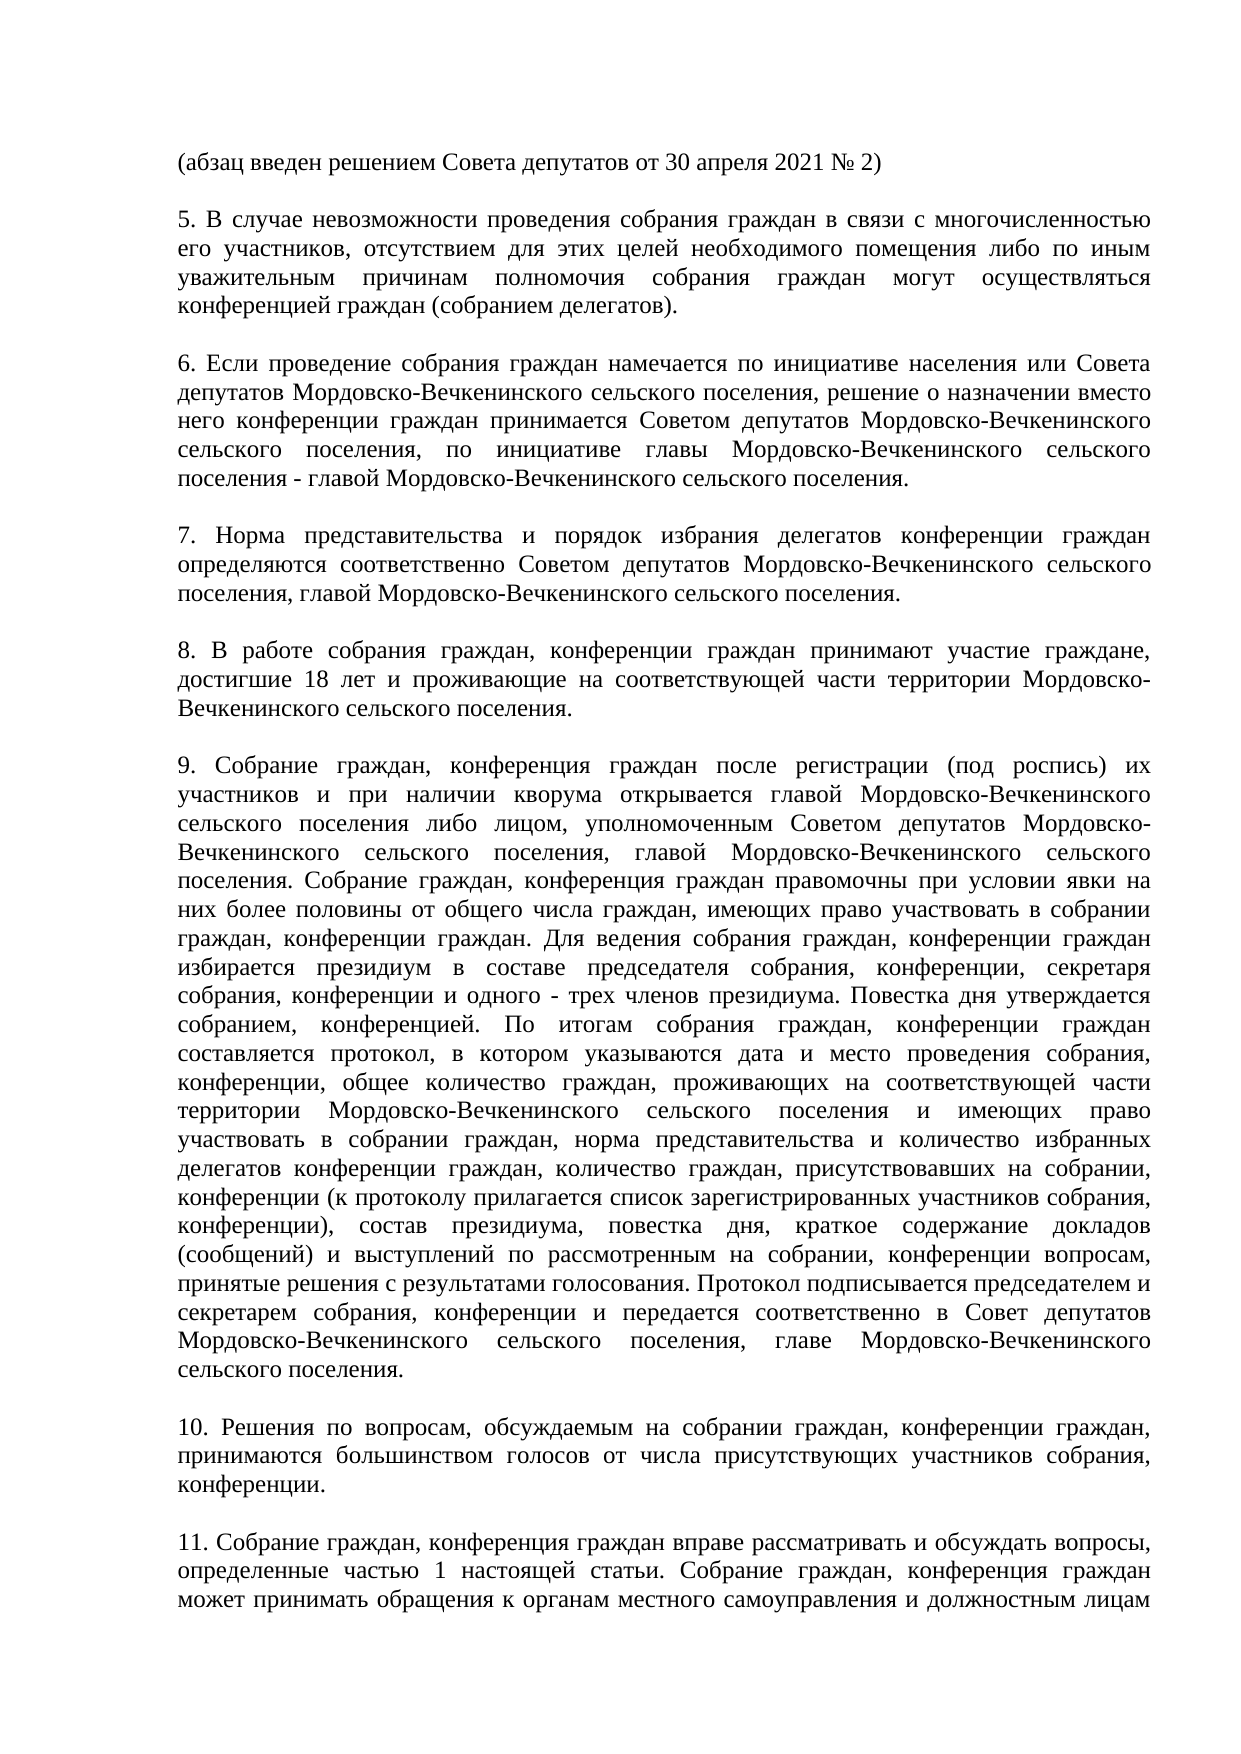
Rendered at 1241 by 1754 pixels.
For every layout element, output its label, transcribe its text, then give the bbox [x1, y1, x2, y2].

text 8. В работе собрания граждан, конференции граждан принимают участие граждане, достигшие 18 лет и проживающие на соответствующей части территории Мордовско-Вечкенинского сельского поселения. [177, 636, 1152, 722]
text 7. Норма представительства и порядок избрания делегатов конференции граждан определяются соответственно Советом депутатов Мордовско-Вечкенинского сельского поселения, главой Мордовско-Вечкенинского сельского поселения. [177, 521, 1152, 607]
text 6. Если проведение собрания граждан намечается по инициативе населения или Совета депутатов Мордовско-Вечкенинского сельского поселения, решение о назначении вместо него конференции граждан принимается Советом депутатов Мордовско-Вечкенинского сельского поселения, по инициативе главы Мордовско-Вечкенинского сельского поселения - главой Мордовско-Вечкенинского сельского поселения. [177, 348, 1152, 492]
text 5. В случае невозможности проведения собрания граждан в связи с многочисленностью его участников, отсутствием для этих целей необходимого помещения либо по иным уважительным причинам полномочия собрания граждан могут осуществляться конференцией граждан (собранием делегатов). [177, 204, 1152, 319]
text 10. Решения по вопросам, обсуждаемым на собрании граждан, конференции граждан, принимаются большинством голосов от числа присутствующих участников собрания, конференции. [177, 1412, 1152, 1498]
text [177, 1527, 1152, 1613]
text 9. Собрание граждан, конференция граждан после регистрации (под роспись) их участников и при наличии кворума открывается главой Мордовско-Вечкенинского сельского поселения либо лицом, уполномоченным Советом депутатов Мордовско-Вечкенинского сельского поселения, главой Мордовско-Вечкенинского сельского поселения. Собрание граждан, конференция граждан правомочны при условии явки на них более половины от общего числа граждан, имеющих право участвовать в собрании граждан, конференции граждан. Для ведения собрания граждан, конференции граждан избирается президиум в составе председателя собрания, конференции, секретаря собрания, конференции и одного - трех членов президиума. Повестка дня утверждается собранием, конференцией. По итогам собрания граждан, конференции граждан составляется протокол, в котором указываются дата и место проведения собрания, конференции, общее количество граждан, проживающих на соответствующей части территории Мордовско-Вечкенинского сельского поселения и имеющих право участвовать в собрании граждан, норма представительства и количество избранных делегатов конференции граждан, количество граждан, присутствовавших на собрании, конференции (к протоколу прилагается список зарегистрированных участников собрания, конференции), состав президиума, повестка дня, краткое содержание докладов (сообщений) и выступлений по рассмотренным на собрании, конференции вопросам, принятые решения с результатами голосования. Протокол подписывается председателем и секретарем собрания, конференции и передается соответственно в Совет депутатов Мордовско-Вечкенинского сельского поселения, главе Мордовско-Вечкенинского сельского поселения. [177, 751, 1152, 1383]
text (абзац введен решением Совета депутатов от 30 апреля 2021 № 2) [177, 147, 1152, 176]
